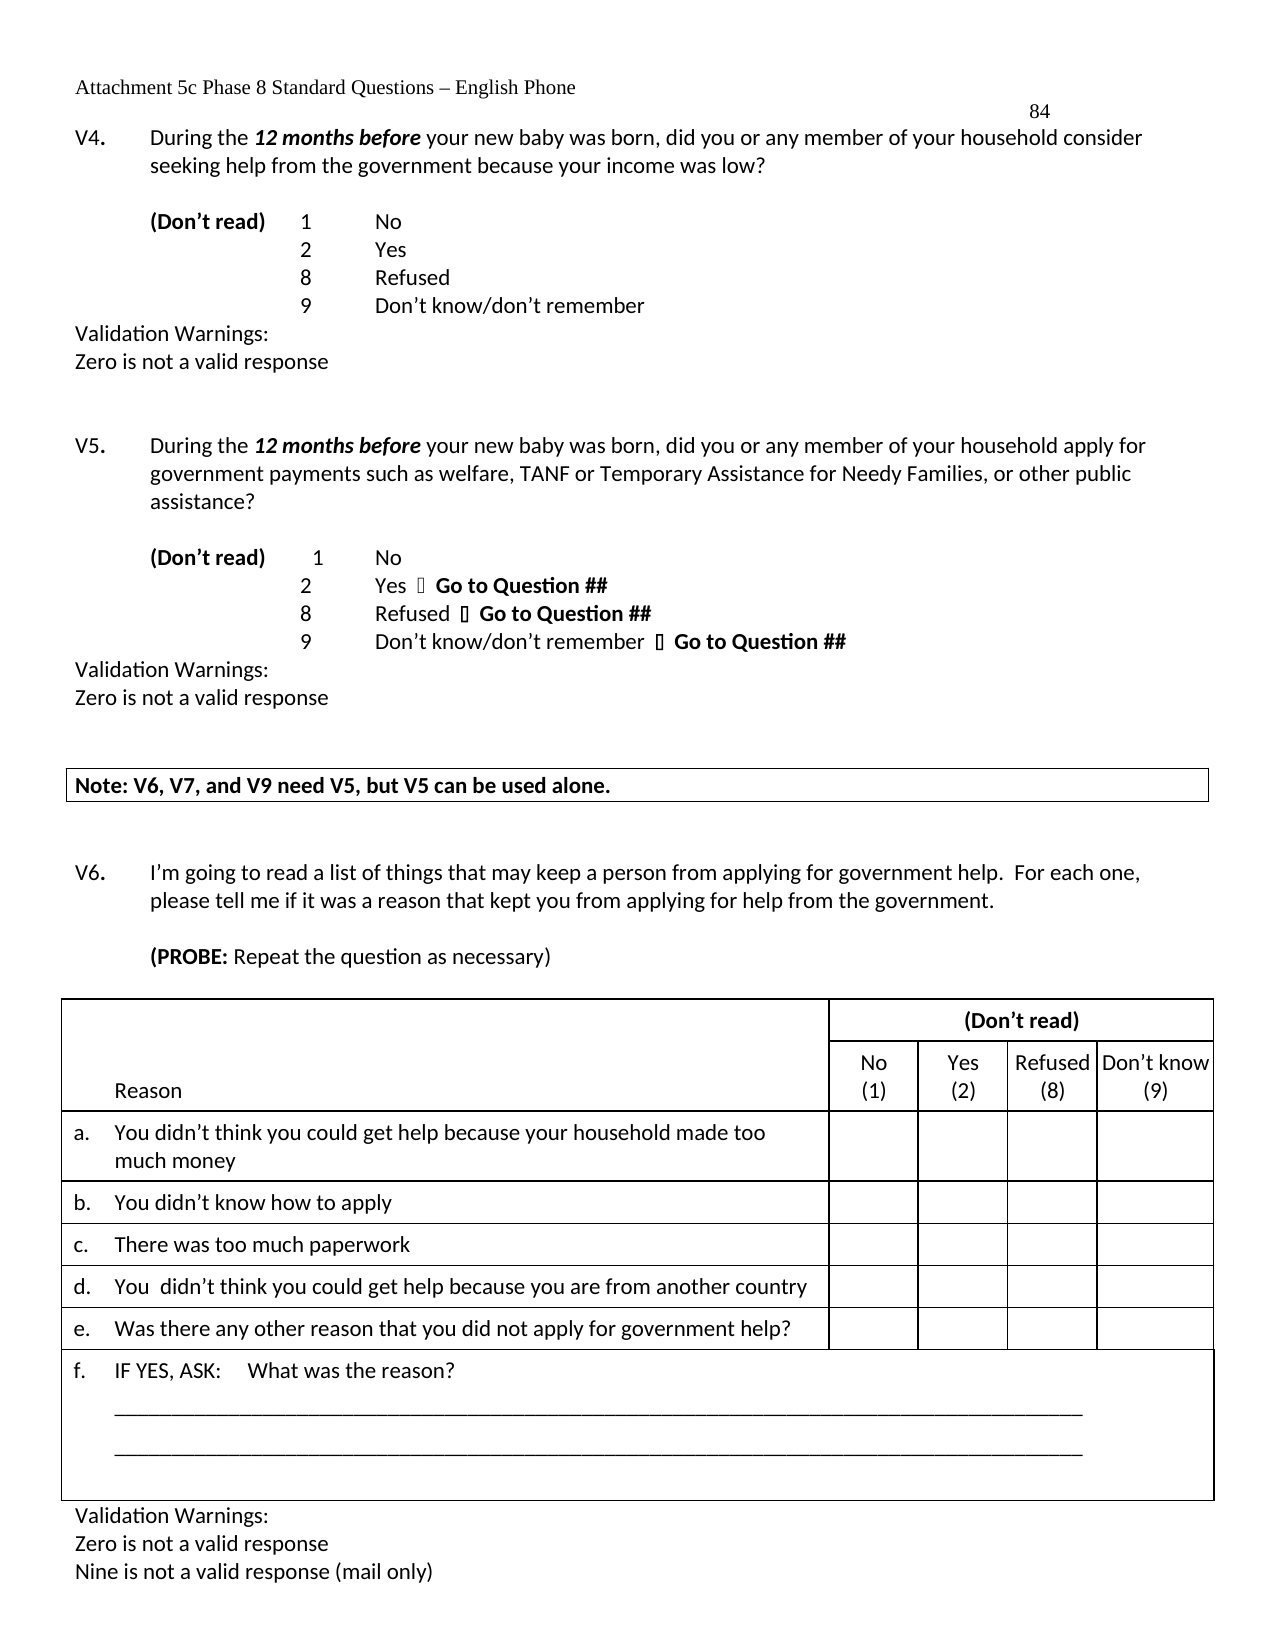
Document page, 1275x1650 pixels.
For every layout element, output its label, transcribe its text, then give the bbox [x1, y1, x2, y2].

text V6. I’m going to read a list of things that may keep a person from applying for government help. For each one, please tell me if it was a reason that kept you from applying for help from the government. [75, 858, 1200, 914]
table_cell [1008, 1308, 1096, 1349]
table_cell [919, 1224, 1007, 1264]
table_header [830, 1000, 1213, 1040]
text Zero is not a valid response [75, 347, 1200, 375]
text Nine is not a valid response (mail only) [75, 1557, 1200, 1585]
text Validation Warnings: [75, 656, 1200, 683]
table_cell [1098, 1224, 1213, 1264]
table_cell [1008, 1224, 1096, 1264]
text (PROBE: Repeat the question as necessary) [75, 942, 1200, 970]
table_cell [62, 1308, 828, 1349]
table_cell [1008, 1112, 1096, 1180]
text 2 Yes Go to Question ## [300, 571, 1200, 599]
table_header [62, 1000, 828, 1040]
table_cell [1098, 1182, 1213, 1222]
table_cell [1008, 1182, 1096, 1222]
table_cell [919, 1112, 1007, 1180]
text (Don’t read) 1 No [150, 207, 1200, 235]
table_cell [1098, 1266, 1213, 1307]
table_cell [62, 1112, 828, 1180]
text 9 Don’t know/don’t remember Go to Question ## [300, 627, 1200, 656]
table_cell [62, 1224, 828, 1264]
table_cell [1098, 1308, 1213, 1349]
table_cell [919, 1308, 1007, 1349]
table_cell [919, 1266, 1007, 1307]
text Note: V6, V7, and V9 need V5, but V5 can be used alone. [67, 769, 1208, 801]
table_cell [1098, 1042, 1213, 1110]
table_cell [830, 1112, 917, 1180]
text Zero is not a valid response [75, 1529, 1200, 1557]
text V5. During the 12 months before your new baby was born, did you or any member of your household apply for government payments such as welfare, TANF or Temporary Assistance for Needy Families, or other public assistance? [75, 431, 1200, 515]
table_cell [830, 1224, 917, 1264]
text Validation Warnings: [75, 319, 1200, 347]
text 2 Yes [300, 235, 1200, 263]
text 9 Don’t know/don’t remember [300, 291, 1200, 319]
text 8 Refused [300, 263, 1200, 291]
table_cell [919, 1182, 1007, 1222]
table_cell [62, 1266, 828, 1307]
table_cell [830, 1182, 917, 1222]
text 8 Refused Go to Question ## [75, 599, 1200, 627]
text V4. During the 12 months before your new baby was born, did you or any member of your household consider seeking help from the government because your income was low? [75, 123, 1200, 179]
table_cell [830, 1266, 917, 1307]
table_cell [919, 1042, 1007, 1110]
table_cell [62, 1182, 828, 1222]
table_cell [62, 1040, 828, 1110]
text (Don’t read) 1 No [150, 543, 1200, 571]
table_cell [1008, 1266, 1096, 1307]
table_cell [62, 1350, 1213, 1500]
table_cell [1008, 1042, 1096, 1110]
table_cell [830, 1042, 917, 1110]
text Zero is not a valid response [75, 683, 1200, 712]
text Validation Warnings: [75, 1501, 1200, 1529]
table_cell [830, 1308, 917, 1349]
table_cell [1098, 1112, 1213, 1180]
